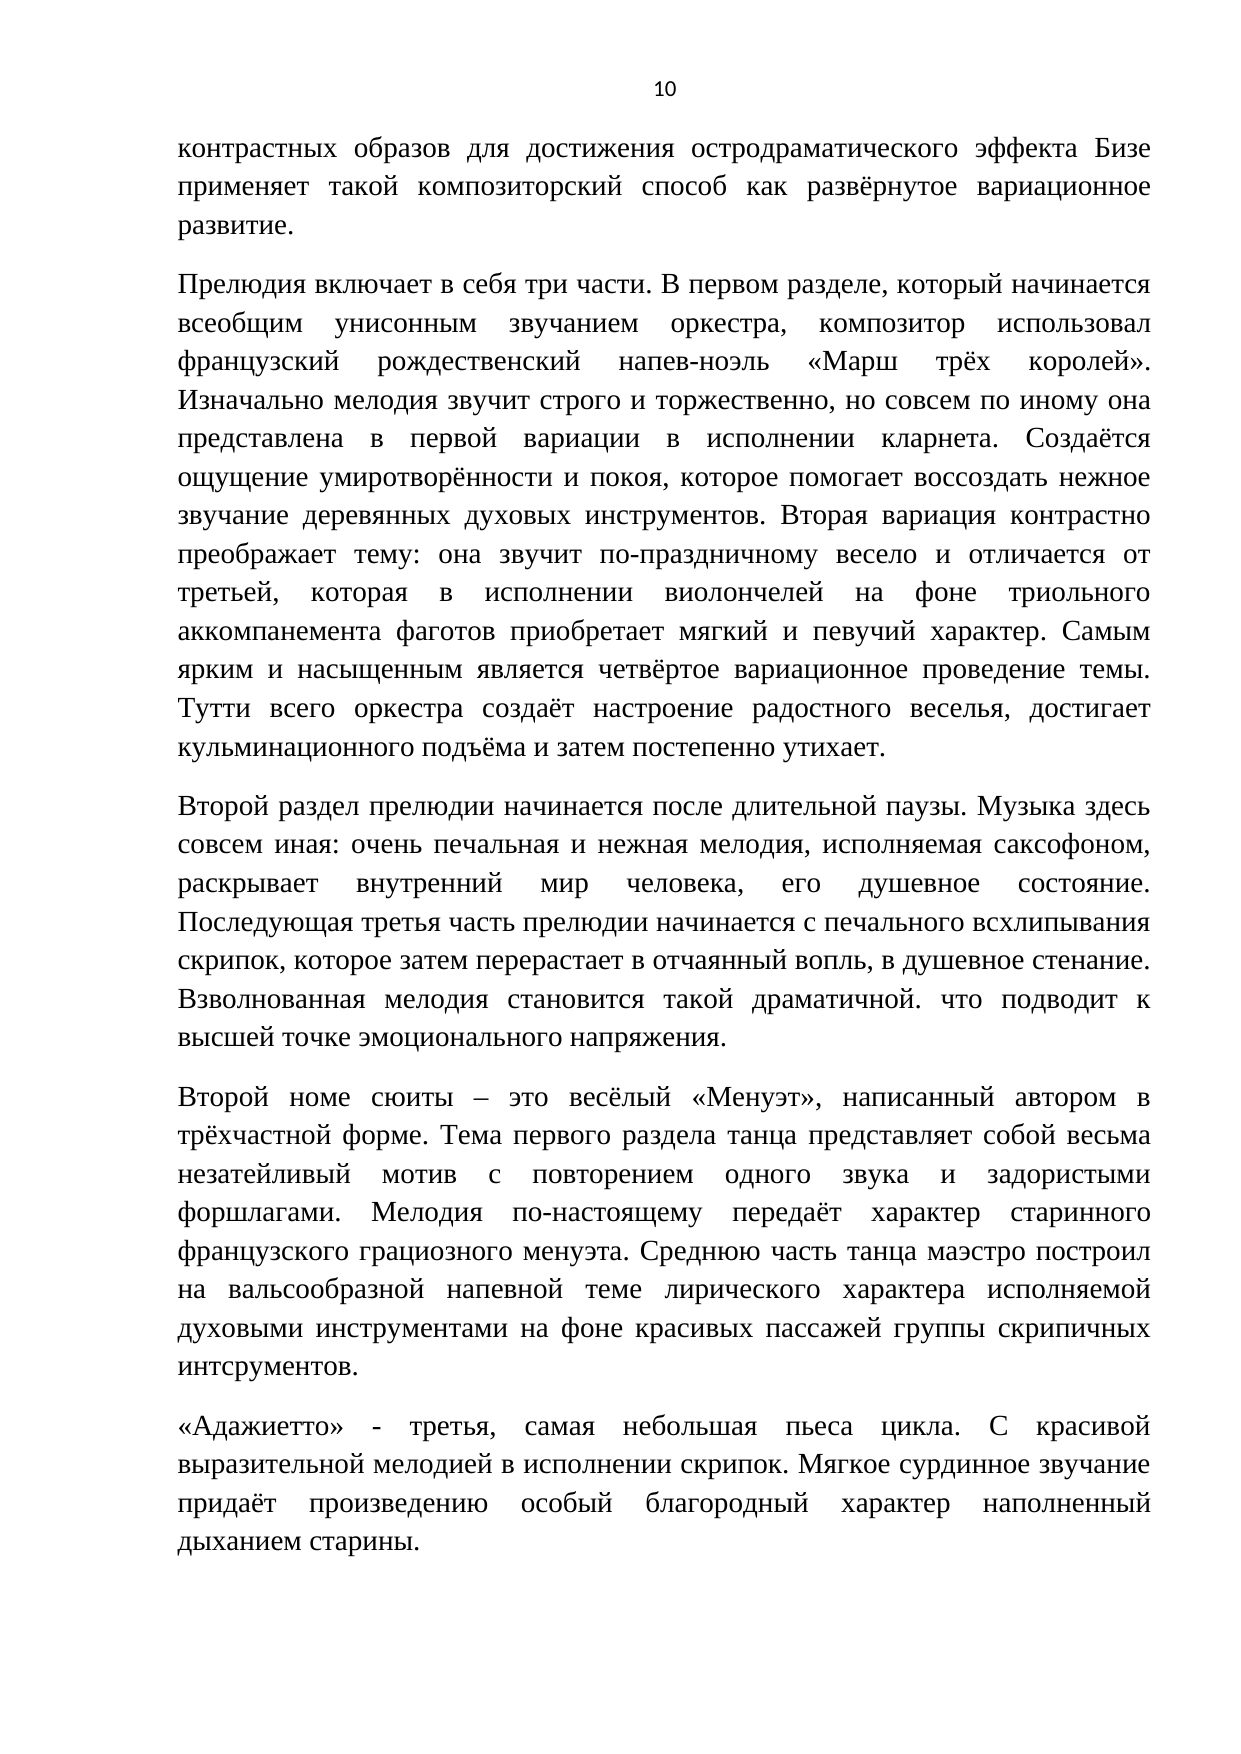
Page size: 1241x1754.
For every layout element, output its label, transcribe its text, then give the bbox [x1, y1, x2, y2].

text Второй раздел прелюдии начинается после длительной паузы. Музыка здесь совсем иная: очень печальная и нежная мелодия, исполняемая саксофоном, раскрывает внутренний мир человека, его душевное состояние. Последующая третья часть прелюдии начинается с печального всхлипывания скрипок, которое затем перерастает в отчаянный вопль, в душевное стенание. Взволнованная мелодия становится такой драматичной. что подводит к высшей точке эмоционального напряжения. [177, 788, 1152, 1053]
text Второй номе сюиты – это весёлый «Менуэт», написанный автором в трёхчастной форме. Тема первого раздела танца представляет собой весьма незатейливый мотив с повторением одного звука и задористыми форшлагами. Мелодия по-настоящему передаёт характер старинного французского грациозного менуэта. Среднюю часть танца маэстро построил на вальсообразной напевной теме лирического характера исполняемой духовыми инструментами на фоне красивых пассажей группы скрипичных интсрументов. [177, 1079, 1152, 1382]
text «Адажиетто» - третья, самая небольшая пьеса цикла. С красивой выразительной мелодией в исполнении скрипок. Мягкое сурдинное звучание придаёт произведению особый благородный характер наполненный дыханием старины. [177, 1408, 1152, 1557]
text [177, 130, 1152, 240]
text Прелюдия включает в себя три части. В первом разделе, который начинается всеобщим унисонным звучанием оркестра, композитор использовал французский рождественский напев-ноэль «Марш трёх королей». Изначально мелодия звучит строго и торжественно, но совсем по иному она представлена в первой вариации в исполнении кларнета. Создаётся ощущение умиротворённости и покоя, которое помогает воссоздать нежное звучание деревянных духовых инструментов. Вторая вариация контрастно преображает тему: она звучит по-праздничному весело и отличается от третьей, которая в исполнении виолончелей на фоне триольного аккомпанемента фаготов приобретает мягкий и певучий характер. Самым ярким и насыщенным является четвёртое вариационное проведение темы. Тутти всего оркестра создаёт настроение радостного веселья, достигает кульминационного подъёма и затем постепенно утихает. [177, 266, 1152, 762]
